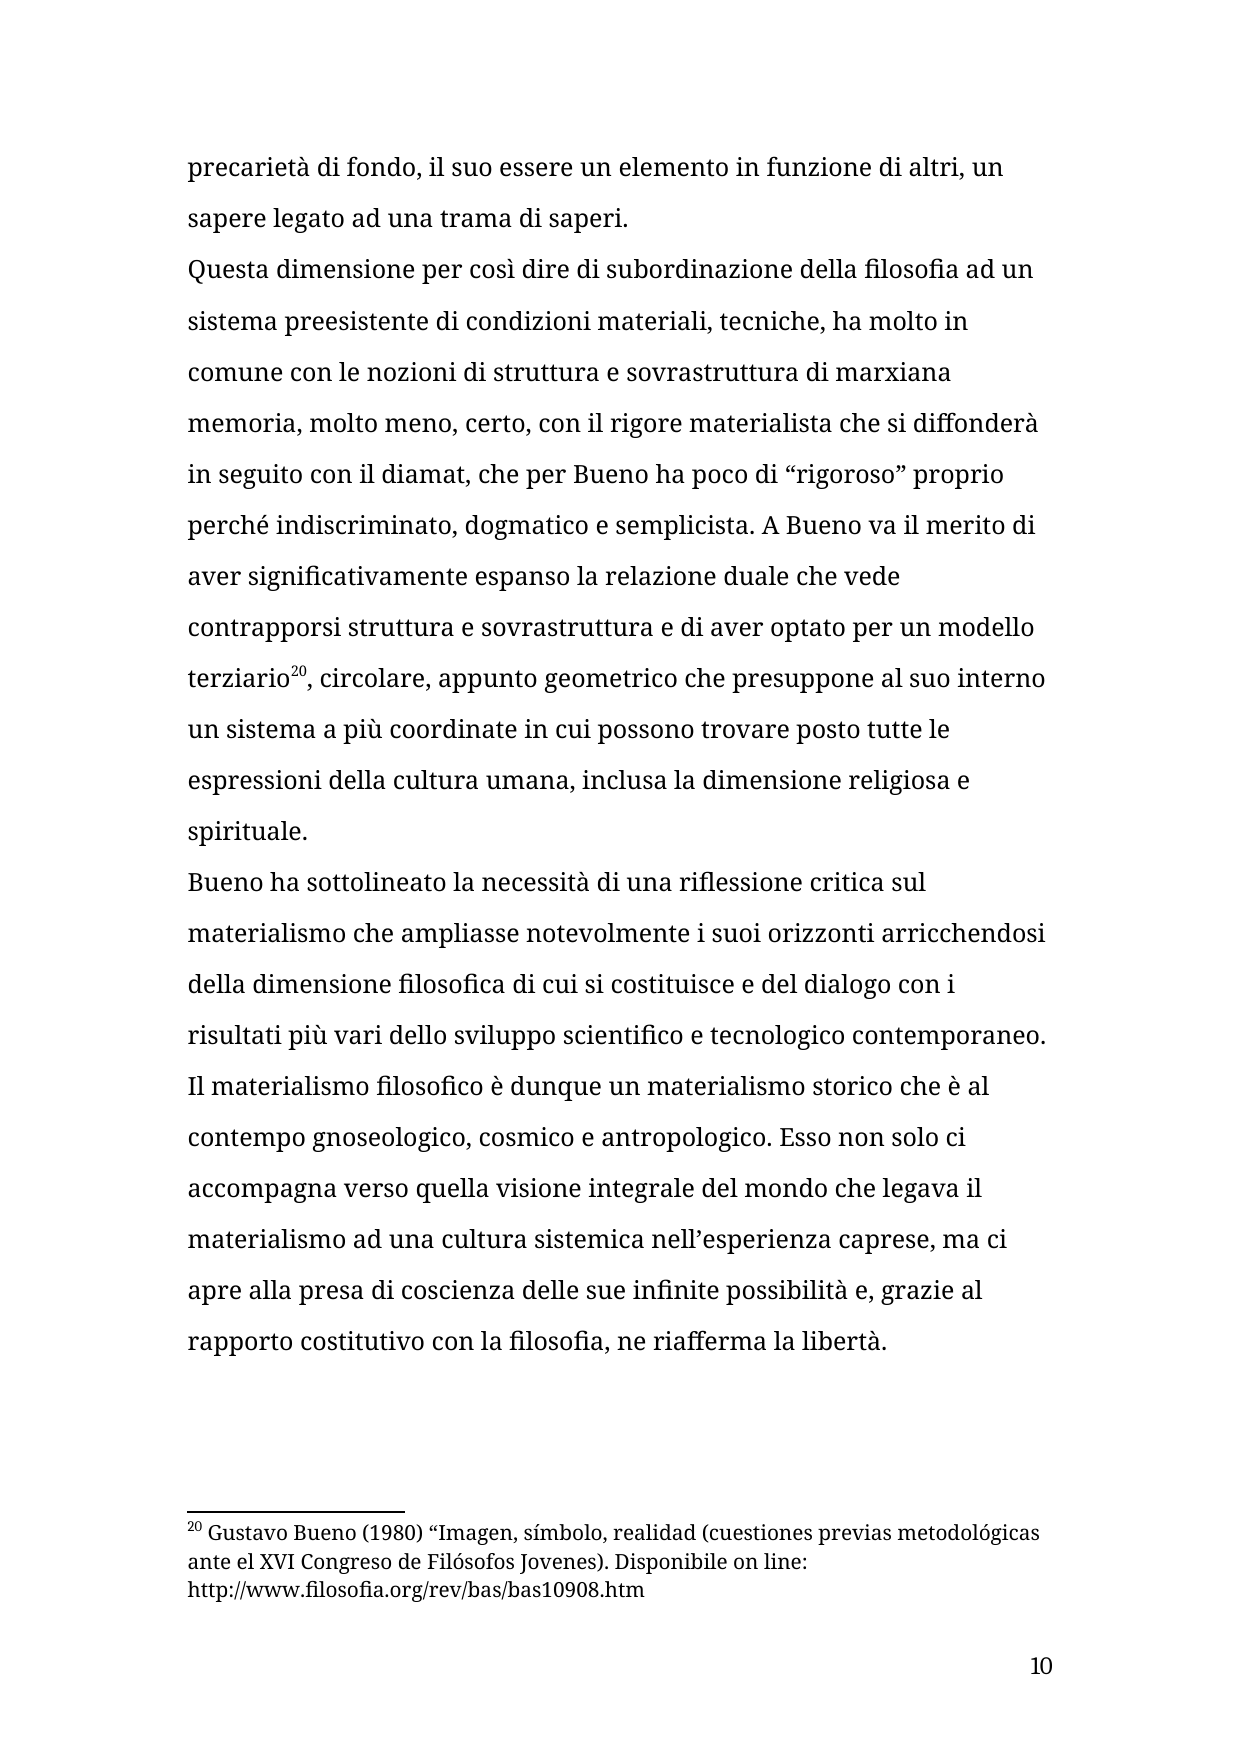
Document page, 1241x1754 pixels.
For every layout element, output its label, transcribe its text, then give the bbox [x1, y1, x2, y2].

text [187, 150, 1053, 235]
text Questa dimensione per così dire di subordinazione della filosofia ad un sistema preesistente di condizioni materiali, tecniche, ha molto in comune con le nozioni di struttura e sovrastruttura di marxiana memoria, molto meno, certo, con il rigore materialista che si diffonderà in seguito con il diamat, che per Bueno ha poco di “rigoroso” proprio perché indiscriminato, dogmatico e semplicista. A Bueno va il merito di aver significativamente espanso la relazione duale che vede contrapporsi struttura e sovrastruttura e di aver optato per un modello terziario, circolare, appunto geometrico che presuppone al suo interno un sistema a più coordinate in cui possono trovare posto tutte le espressioni della cultura umana, inclusa la dimensione religiosa e spirituale. [187, 252, 1053, 848]
text Bueno ha sottolineato la necessità di una riflessione critica sul materialismo che ampliasse notevolmente i suoi orizzonti arricchendosi della dimensione filosofica di cui si costituisce e del dialogo con i risultati più vari dello sviluppo scientifico e tecnologico contemporaneo. Il materialismo filosofico è dunque un materialismo storico che è al contempo gnoseologico, cosmico e antropologico. Esso non solo ci accompagna verso quella visione integrale del mondo che legava il materialismo ad una cultura sistemica nell’esperienza caprese, ma ci apre alla presa di coscienza delle sue infinite possibilità e, grazie al rapporto costitutivo con la filosofia, ne riafferma la libertà. [187, 864, 1053, 1358]
